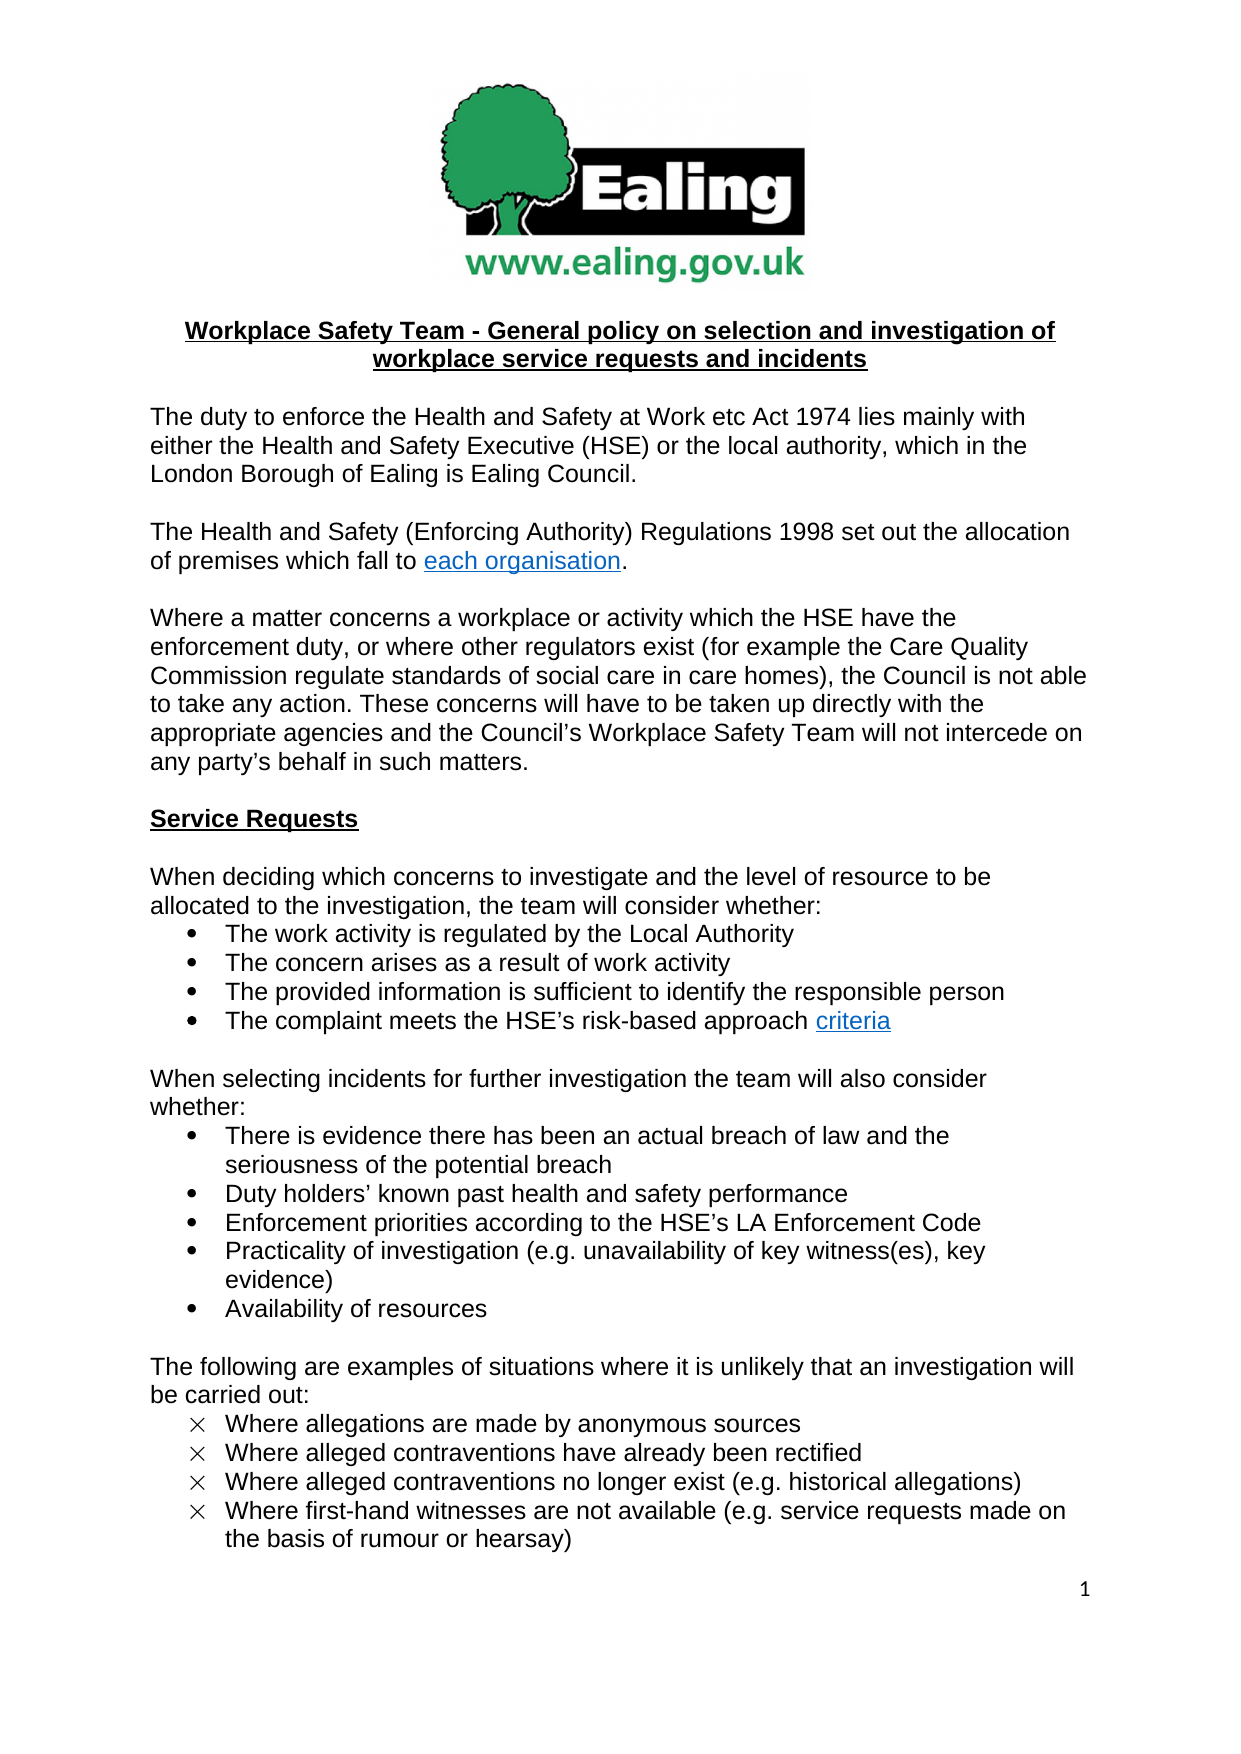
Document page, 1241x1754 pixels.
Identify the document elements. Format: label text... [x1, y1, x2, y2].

list Enforcement priorities according to the HSE’s LA Enforcement Code [187, 1207, 1090, 1236]
text The duty to enforce the Health and Safety at Work etc Act 1974 lies mainly with either the Health and Safety Executive (HSE) or the local authority, which in the London Borough of Ealing is Ealing Council. [150, 402, 1090, 488]
text Workplace Safety Team - General policy on selection and investigation of workplace service requests and incidents [150, 316, 1090, 373]
list Availability of resources [187, 1294, 1090, 1323]
list The work activity is regulated by the Local Authority [187, 919, 1090, 948]
text Service Requests [150, 804, 1090, 833]
list Duty holders’ known past health and safety performance [187, 1179, 1090, 1207]
list There is evidence there has been an actual breach of law and the seriousness of the potential breach [187, 1121, 1090, 1179]
picture [427, 73, 814, 291]
list Where allegations are made by anonymous sources [187, 1409, 1090, 1438]
list The concern arises as a result of work activity [187, 948, 1090, 977]
list Where alleged contraventions no longer exist (e.g. historical allegations) [187, 1467, 1090, 1496]
text The Health and Safety (Enforcing Authority) Regulations 1998 set out the allocation of premises which fall to each organisation. [150, 517, 1090, 574]
text When selecting incidents for further investigation the team will also consider whether: [150, 1063, 1090, 1121]
text When deciding which concerns to investigate and the level of resource to be allocated to the investigation, the team will consider whether: [150, 862, 1090, 919]
list The complaint meets the HSE’s risk-based approach criteria [187, 1006, 1090, 1035]
text The following are examples of situations where it is unlikely that an investigation will be carried out: [150, 1352, 1090, 1409]
list Where first-hand witnesses are not available (e.g. service requests made on the basis of rumour or hearsay) [187, 1496, 1090, 1553]
list The provided information is sufficient to identify the responsible person [187, 977, 1090, 1006]
list Practicality of investigation (e.g. unavailability of key witness(es), key evidence) [187, 1236, 1090, 1294]
list Where alleged contraventions have already been rectified [187, 1438, 1090, 1467]
text Where a matter concerns a workplace or activity which the HSE have the enforcement duty, or where other regulators exist (for example the Care Quality Commission regulate standards of social care in care homes), the Council is not able to take any action. These concerns will have to be taken up directly with the appropriate agencies and the Council’s Workplace Safety Team will not intercede on any party’s behalf in such matters. [150, 603, 1090, 776]
